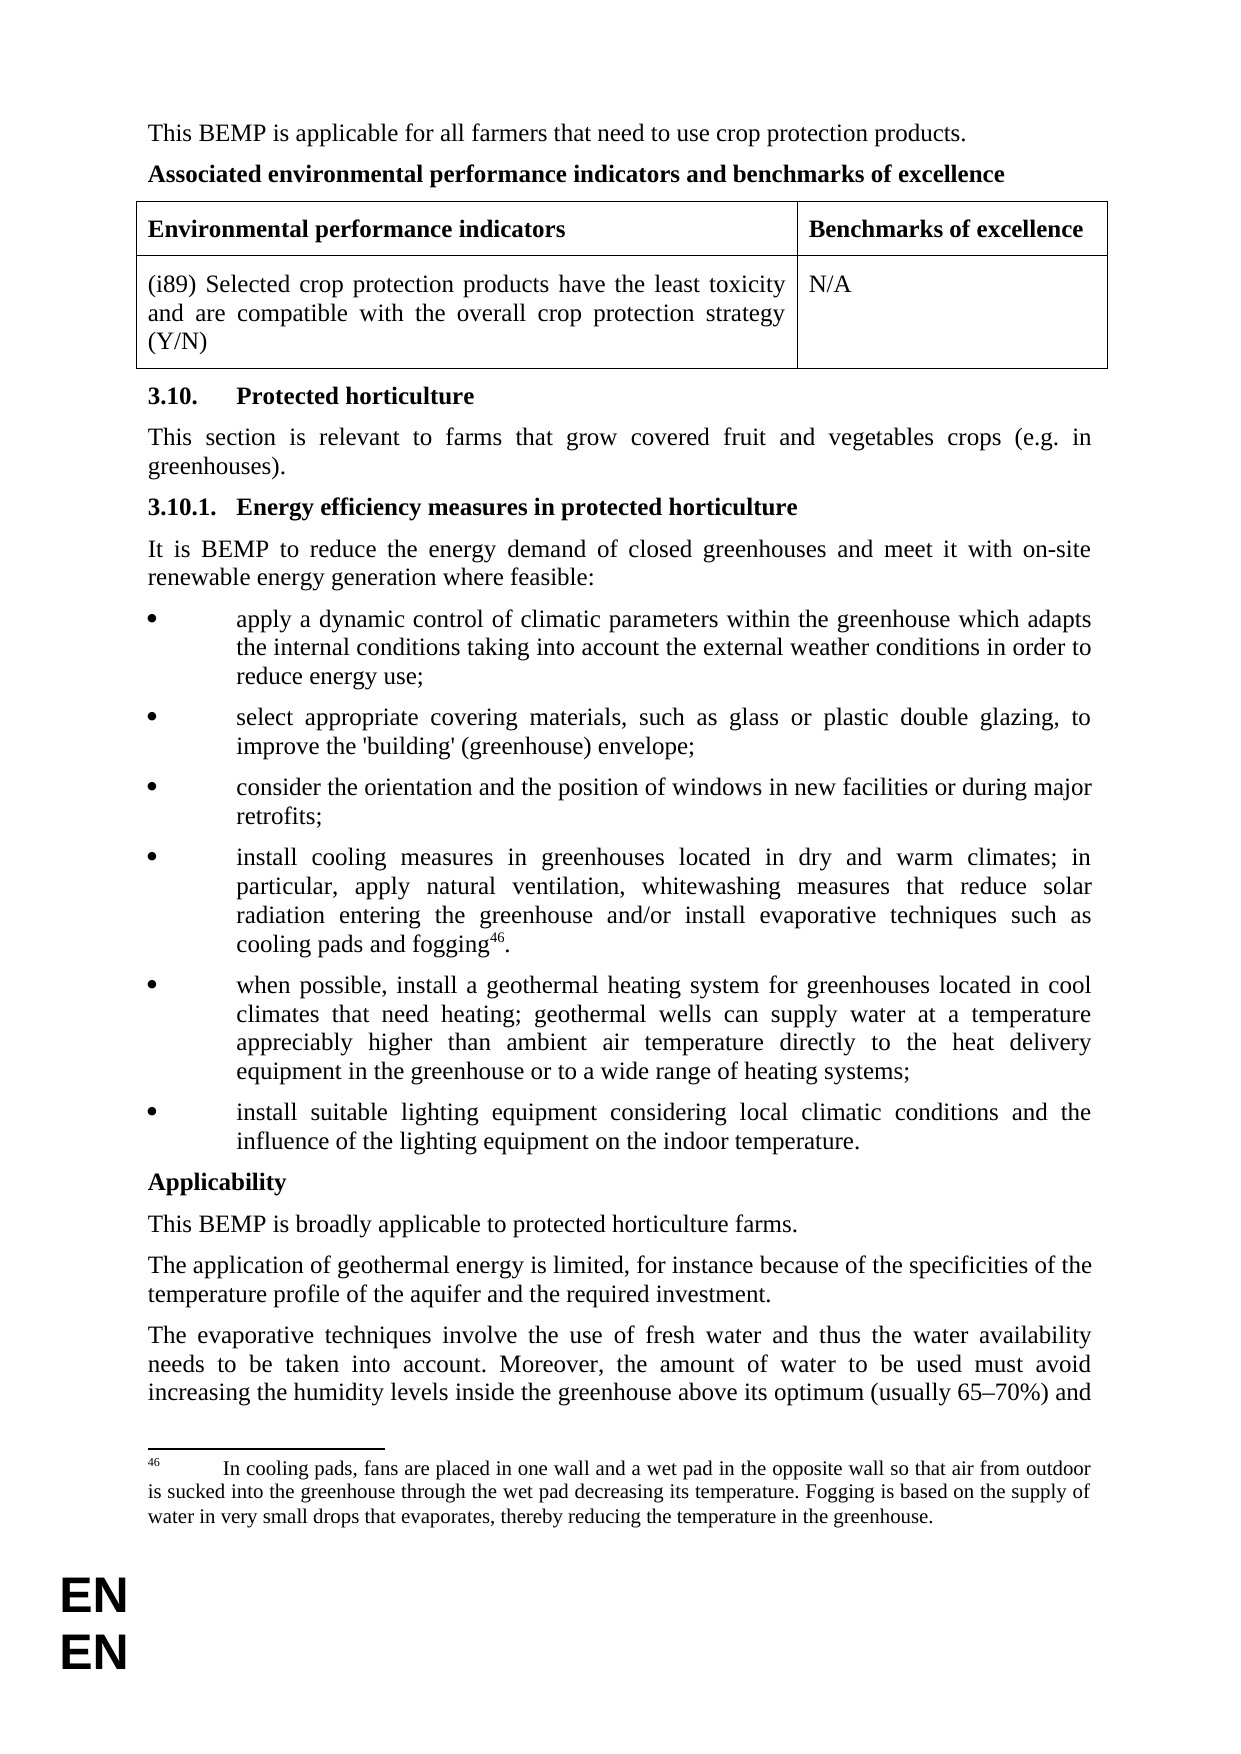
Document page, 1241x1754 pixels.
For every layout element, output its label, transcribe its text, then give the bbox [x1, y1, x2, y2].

table_cell N/A [798, 256, 1107, 368]
text It is BEMP to reduce the energy demand of closed greenhouses and meet it with on-site renewable energy generation where feasible: [148, 534, 1092, 591]
text This BEMP is applicable for all farmers that need to use crop protection products. [148, 118, 1092, 147]
table_cell (i89) Selected crop protection products have the least toxicity and are compatible with the overall crop protection strategy (Y/N) [137, 256, 797, 368]
text This section is relevant to farms that grow covered fruit and vegetables crops (e.g. in greenhouses). [148, 422, 1092, 480]
subtitle Protected horticulture [148, 381, 1092, 410]
table_header Benchmarks of excellence [798, 202, 1107, 255]
text when possible, install a geothermal heating system for greenhouses located in cool climates that need heating; geothermal wells can supply water at a temperature appreciably higher than ambient air temperature directly to the heat delivery equipment in the greenhouse or to a wide range of heating systems; [148, 970, 1092, 1085]
text install cooling measures in greenhouses located in dry and warm climates; in particular, apply natural ventilation, whitewashing measures that reduce solar radiation entering the greenhouse and/or install evaporative techniques such as cooling pads and fogging. [148, 842, 1092, 957]
text apply a dynamic control of climatic parameters within the greenhouse which adapts the internal conditions taking into account the external weather conditions in order to reduce energy use; [148, 604, 1092, 690]
text The application of geothermal energy is limited, for instance because of the specificities of the temperature profile of the aquifer and the required investment. [148, 1250, 1092, 1307]
text This BEMP is broadly applicable to protected horticulture farms. [148, 1209, 1092, 1237]
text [148, 1320, 1092, 1406]
text select appropriate covering materials, such as glass or plastic double glazing, to improve the 'building' (greenhouse) envelope; [148, 702, 1092, 760]
text install suitable lighting equipment considering local climatic conditions and the influence of the lighting equipment on the indoor temperature. [148, 1097, 1092, 1155]
table_header Environmental performance indicators [137, 202, 797, 255]
text Applicability [148, 1167, 1092, 1196]
text Associated environmental performance indicators and benchmarks of excellence [148, 159, 1092, 188]
text consider the orientation and the position of windows in new facilities or during major retrofits; [148, 772, 1092, 830]
subtitle Energy efficiency measures in protected horticulture [148, 492, 1092, 521]
